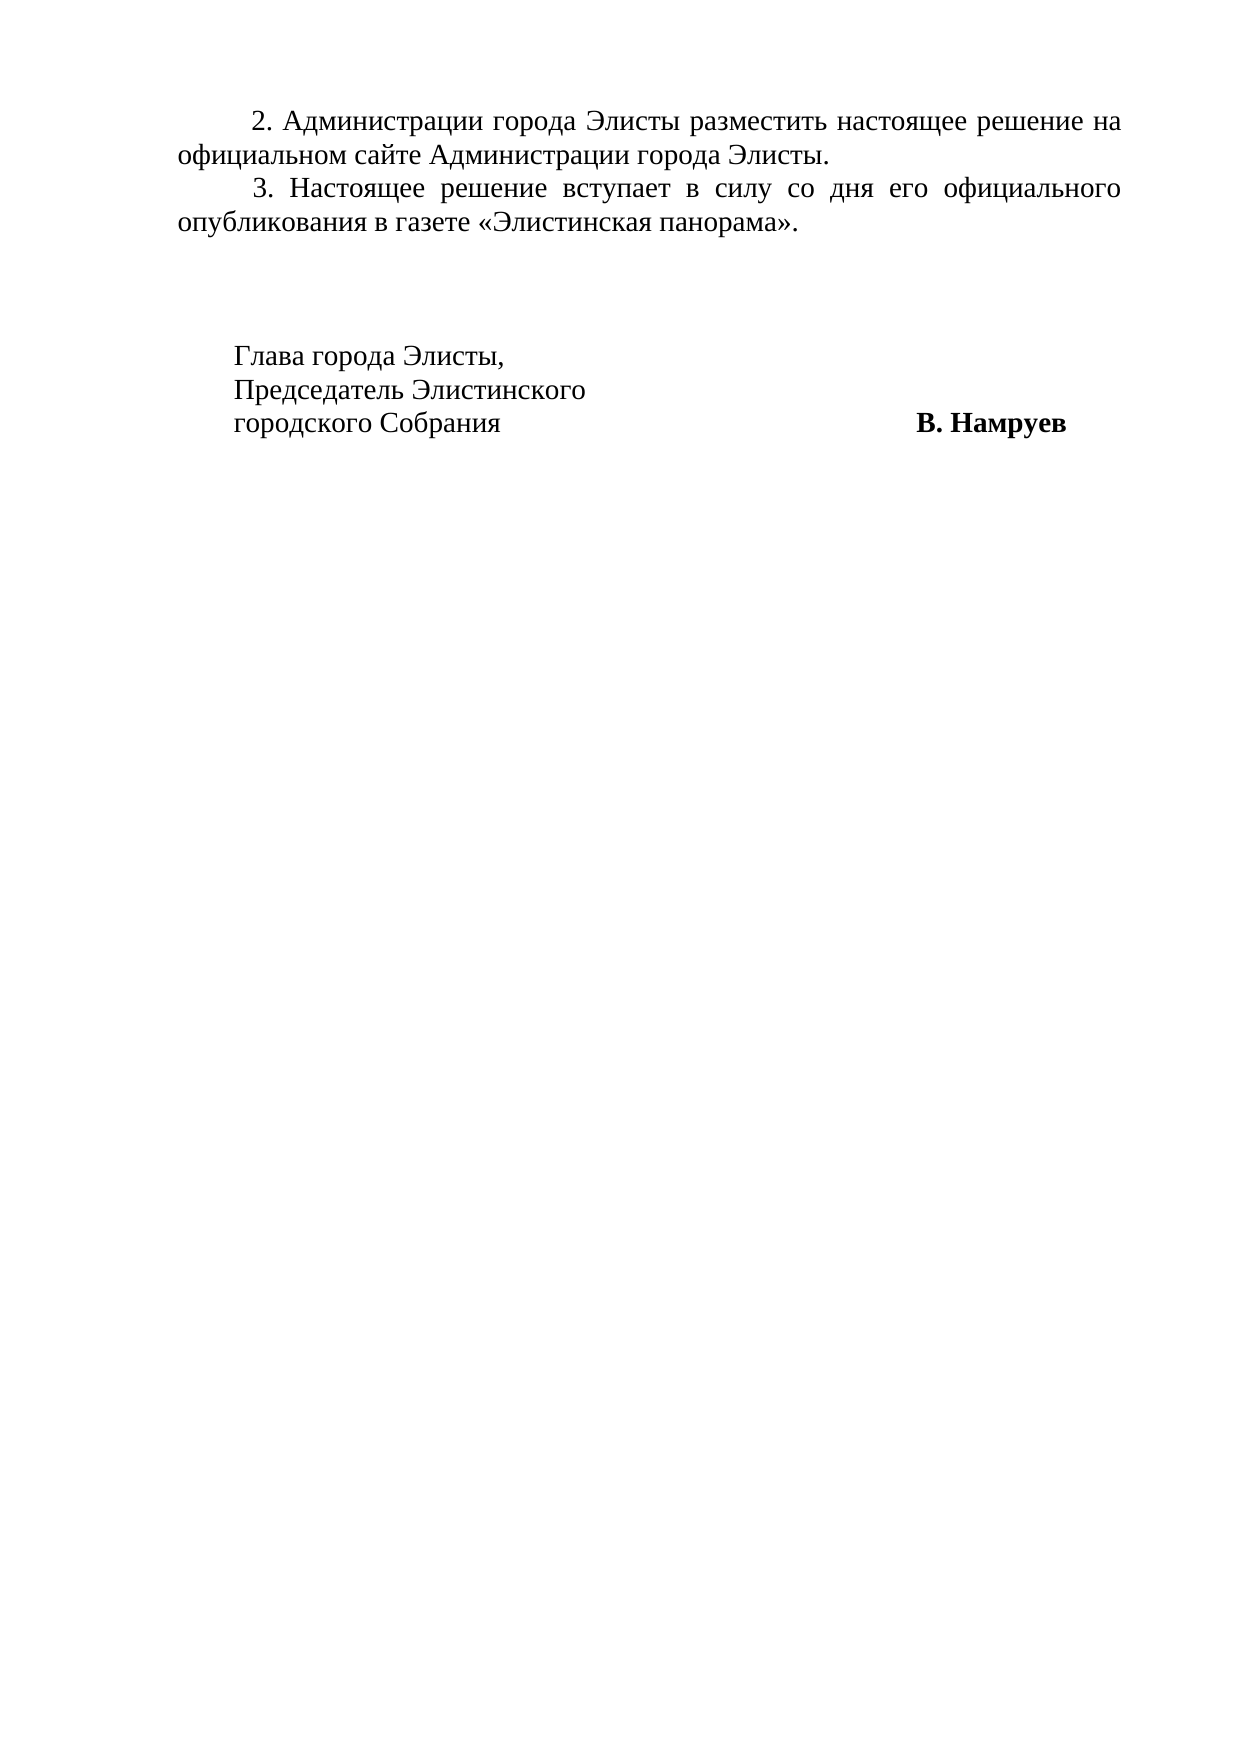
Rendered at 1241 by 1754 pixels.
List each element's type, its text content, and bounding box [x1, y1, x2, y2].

text Глава города Элисты, [177, 338, 1122, 372]
text Председатель Элистинского [177, 372, 1122, 405]
text 3. Настоящее решение вступает в силу со дня его официального опубликования в газете «Элистинская панорама». [177, 171, 1122, 238]
text 2. Администрации города Элисты разместить настоящее решение на официальном сайте Администрации города Элисты. [177, 103, 1122, 171]
text городского Собрания В. Намруев [177, 405, 1122, 439]
